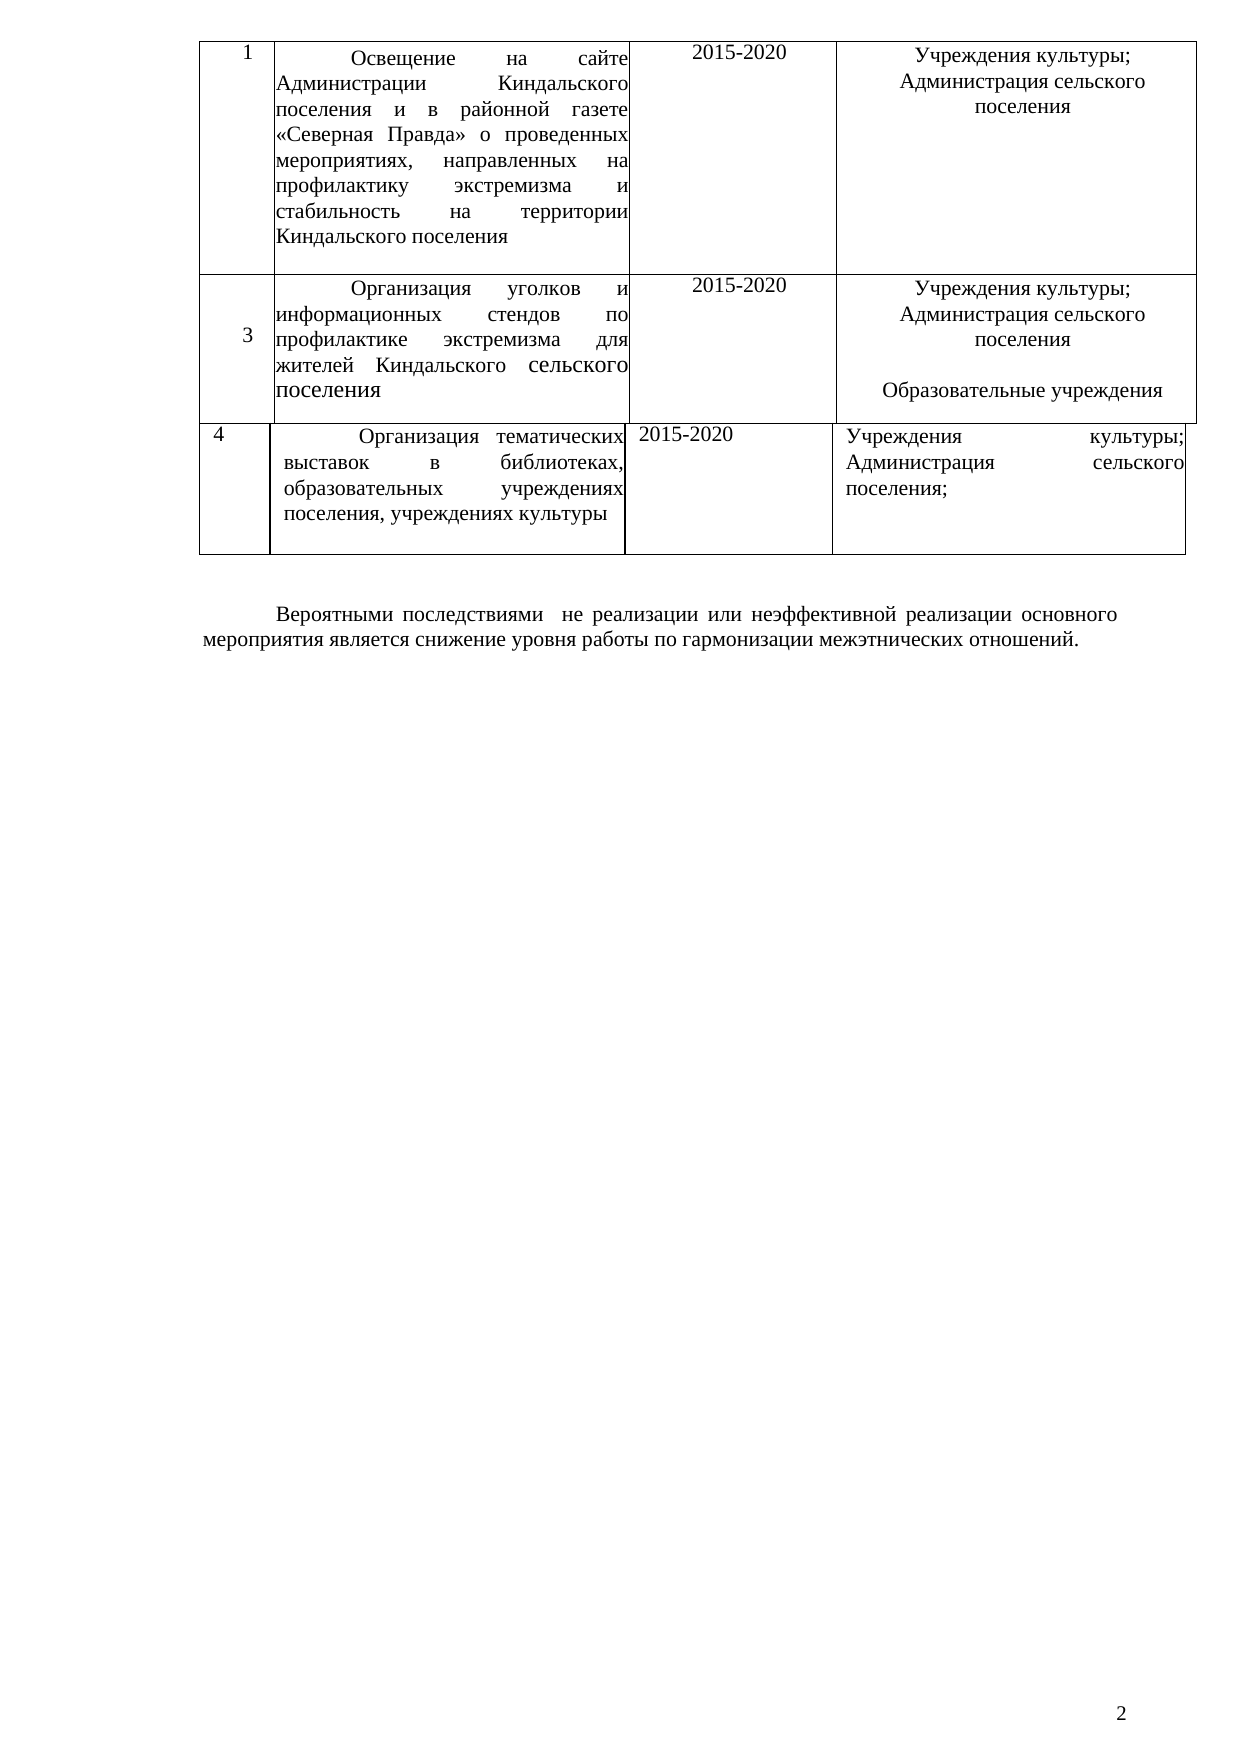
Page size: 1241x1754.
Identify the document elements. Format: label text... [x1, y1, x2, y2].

table_cell 2015-2020 [626, 424, 832, 554]
table_cell 1 [200, 42, 274, 274]
text Вероятными последствиями не реализации или неэффективной реализации основного мероприятия является снижение уровня работы по гармонизации межэтнических отношений. [203, 601, 1119, 652]
table_cell 2015-2020 [630, 275, 836, 422]
table_cell 4 [200, 424, 269, 554]
table_cell Организация уголков и информационных стендов по профилактике экстремизма для жителей Киндальского сельского поселения [275, 275, 629, 422]
table_cell Учреждения культуры; Администрация сельского поселения Образовательные учреждения [837, 275, 1196, 422]
table_cell 2015-2020 [630, 42, 836, 274]
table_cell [837, 42, 1196, 274]
table_cell Учреждения культуры; Администрация сельского поселения; Образовательные учреждения [833, 424, 1185, 554]
table_cell Организация тематических выставок в библиотеках, образовательных учреждениях поселения, учреждениях культуры [271, 424, 624, 554]
table_cell 3 [200, 275, 274, 422]
table_cell Освещение на сайте Администрации Киндальского поселения и в районной газете «Северная Правда» о проведенных мероприятиях, направленных на профилактику экстремизма и стабильность на территории Киндальского поселения [275, 42, 629, 274]
